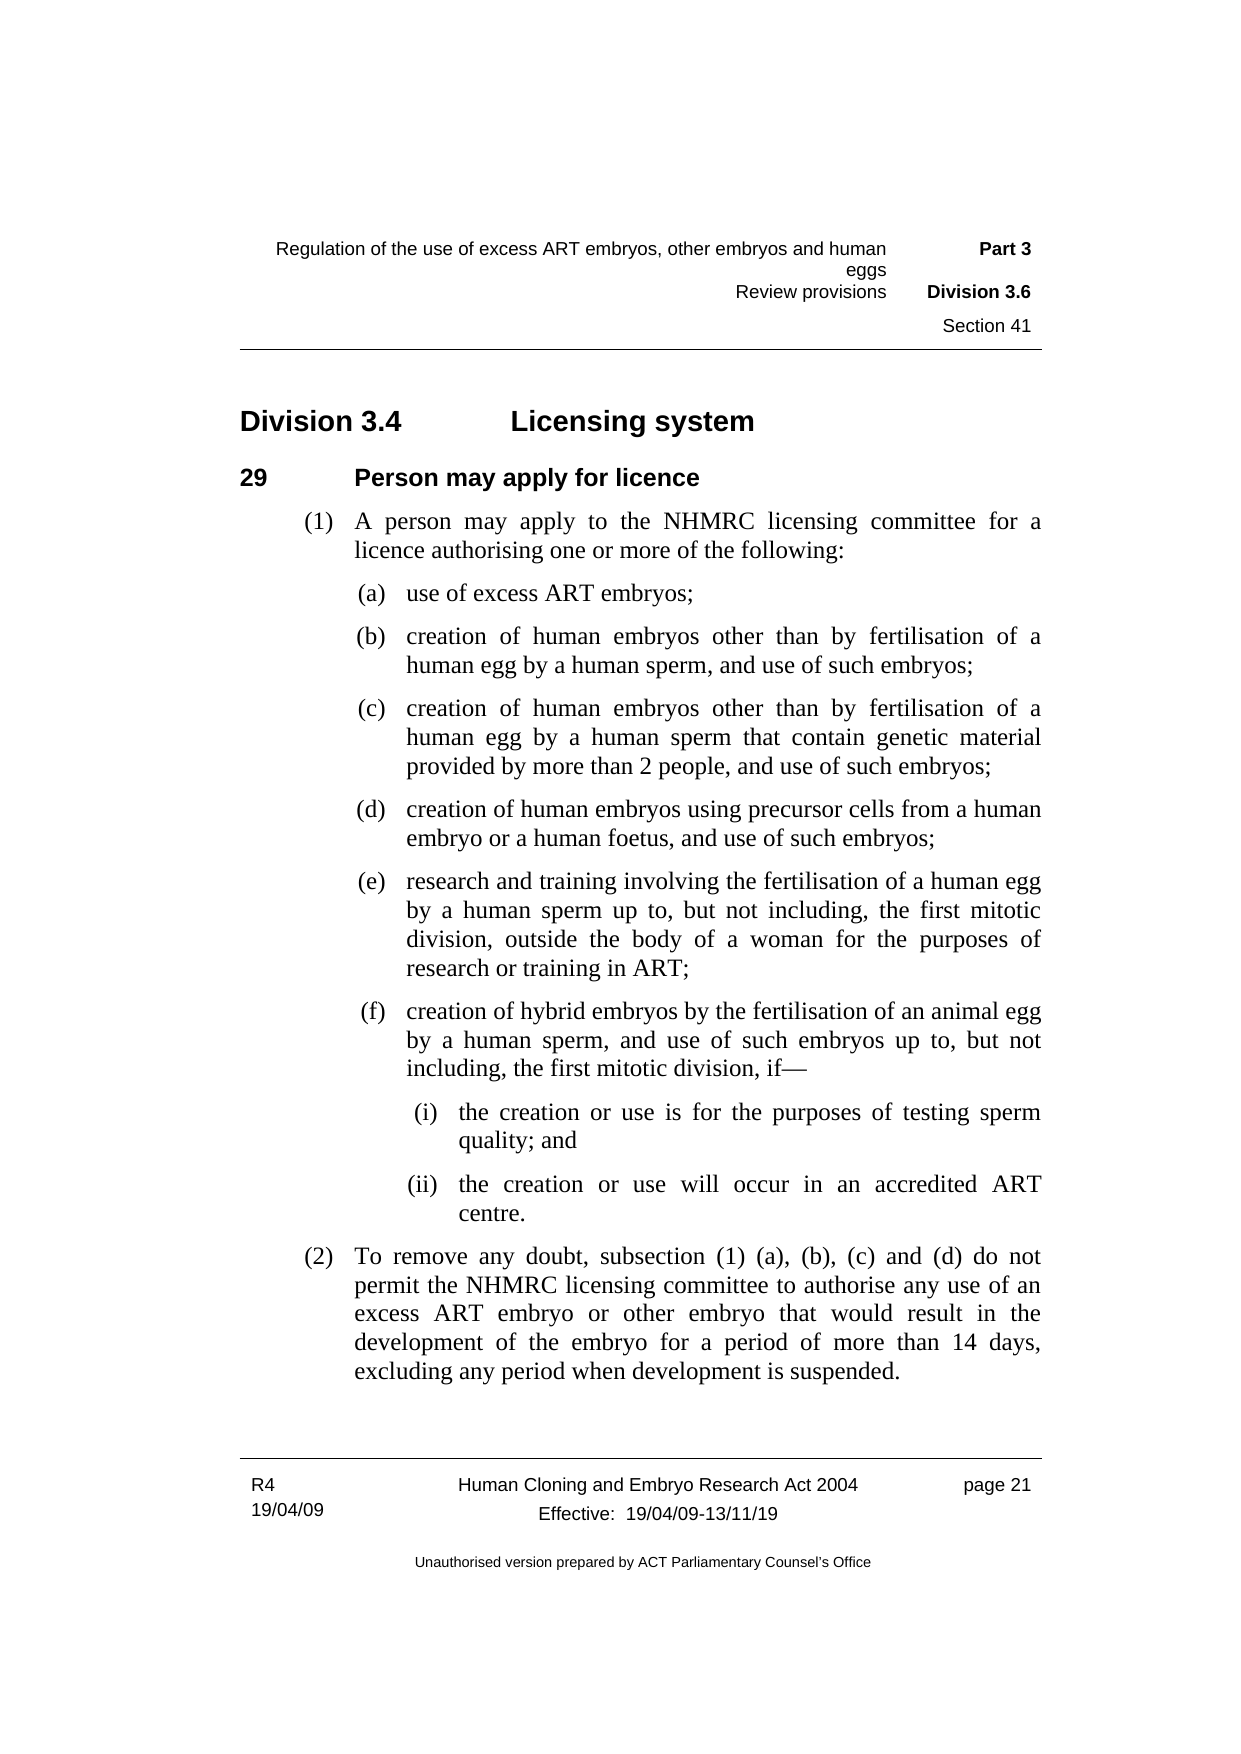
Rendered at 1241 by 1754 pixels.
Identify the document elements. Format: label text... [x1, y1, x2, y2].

text (c) creation of human embryos other than by fertilisation of a human egg by a human sperm that contain genetic material provided by more than 2 people, and use of such embryos; [239, 693, 1042, 780]
text (2) To remove any doubt, subsection (1) (a), (b), (c) and (d) do not permit the NHMRC licensing committee to authorise any use of an excess ART embryo or other embryo that would result in the development of the embryo for a period of more than 14 days, excluding any period when development is suspended. [239, 1241, 1042, 1385]
text Division 3.4 Licensing system [239, 404, 1042, 438]
text (b) creation of human embryos other than by fertilisation of a human egg by a human sperm, and use of such embryos; [239, 621, 1042, 679]
text (f) creation of hybrid embryos by the fertilisation of an animal egg by a human sperm, and use of such embryos up to, but not including, the first mitotic division, if— [239, 996, 1042, 1082]
text (e) research and training involving the fertilisation of a human egg by a human sperm up to, but not including, the first mitotic division, outside the body of a woman for the purposes of research or training in ART; [239, 866, 1042, 981]
text (ii) the creation or use will occur in an accredited ART centre. [239, 1169, 1042, 1226]
text (i) the creation or use is for the purposes of testing sperm quality; and [239, 1097, 1042, 1154]
text (d) creation of human embryos using precursor cells from a human embryo or a human foetus, and use of such embryos; [239, 794, 1042, 852]
text (a) use of excess ART embryos; [239, 578, 1042, 607]
text 29 Person may apply for licence [239, 463, 1042, 491]
text (1) A person may apply to the NHMRC licensing committee for a licence authorising one or more of the following: [239, 506, 1042, 563]
